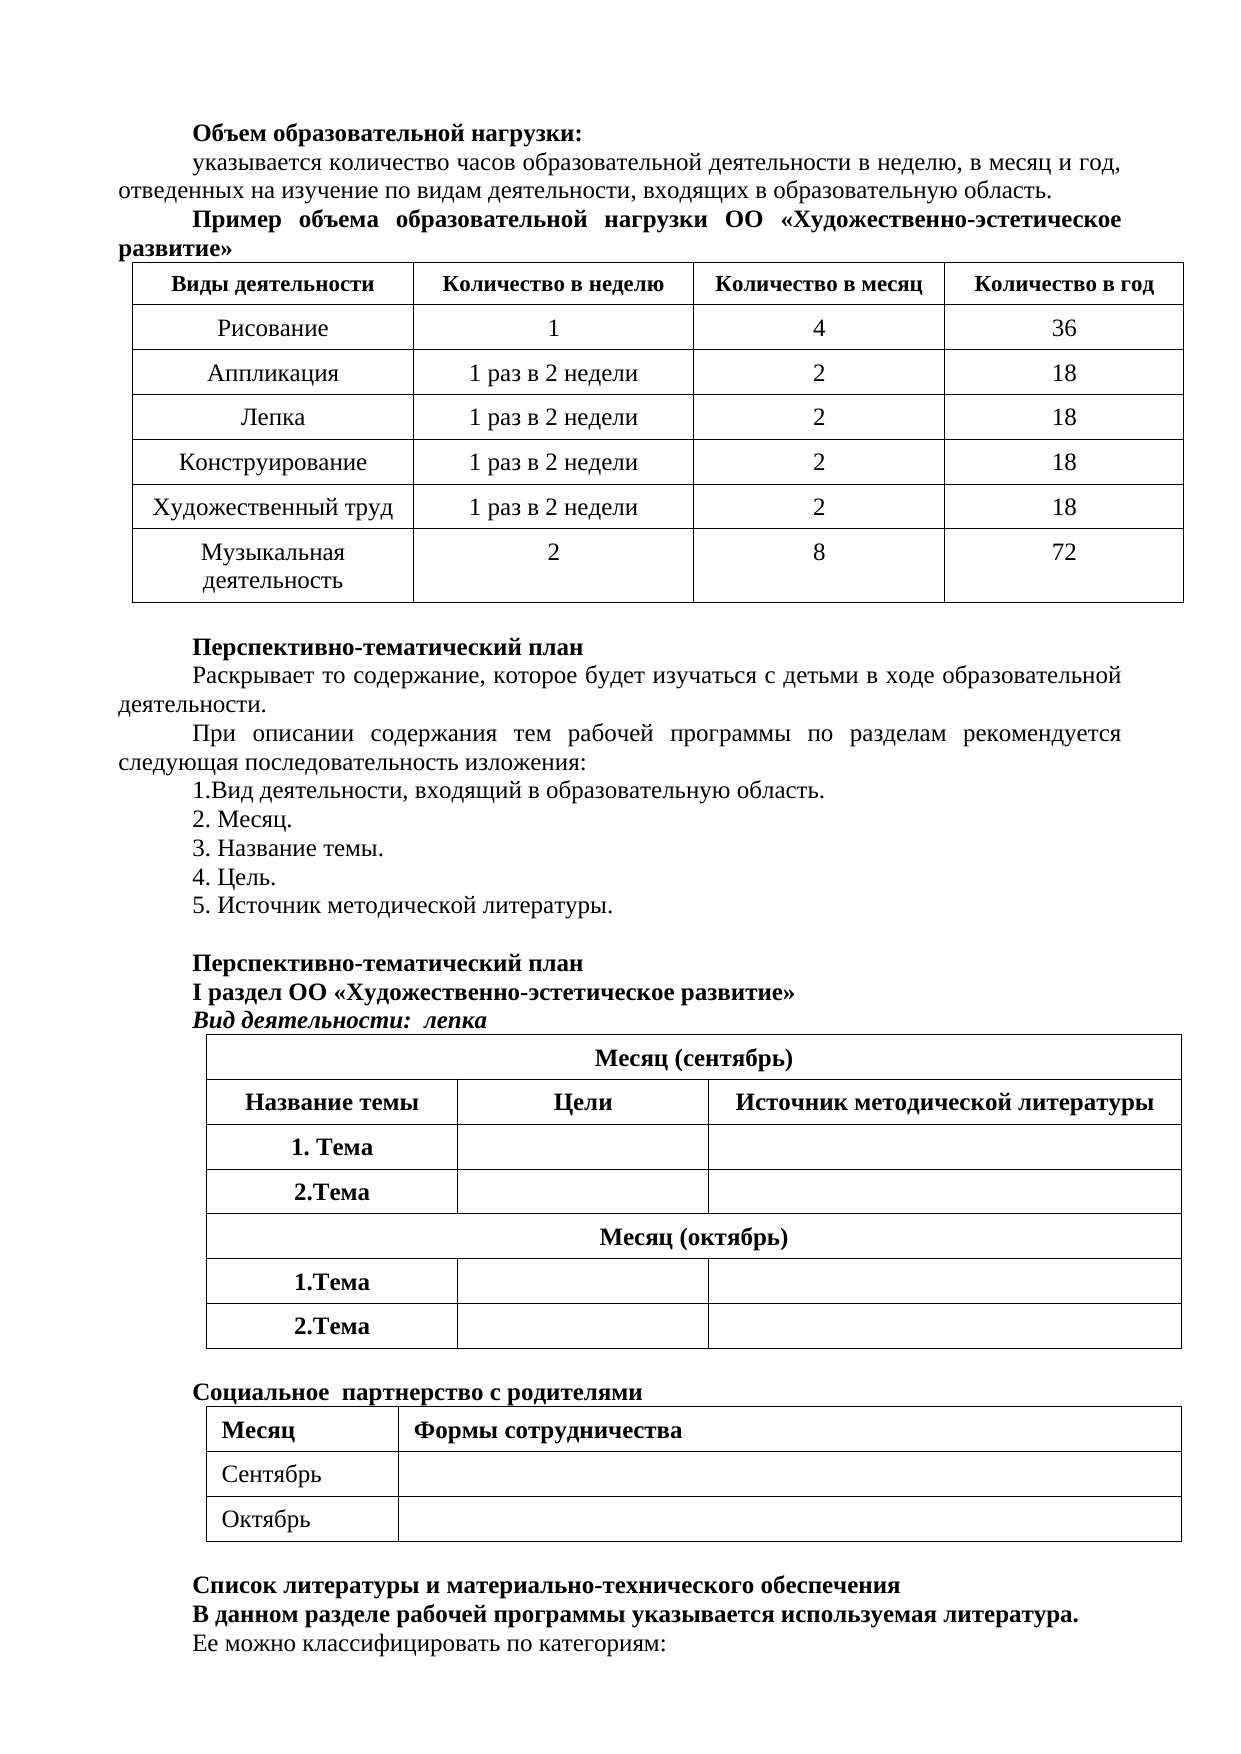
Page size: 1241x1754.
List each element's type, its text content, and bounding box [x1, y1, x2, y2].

table_header Количество в месяц [694, 263, 944, 304]
table_cell [709, 1170, 1181, 1213]
table_header Количество в неделю [414, 263, 693, 304]
table_cell [709, 1125, 1181, 1168]
text 2. Месяц. [118, 804, 1122, 833]
table_cell 1 раз в 2 недели [414, 485, 693, 528]
table_cell 18 [945, 350, 1183, 394]
table_cell 18 [945, 485, 1183, 528]
text Перспективно-тематический план [118, 948, 1122, 977]
table_cell Лепка [133, 395, 413, 439]
table_cell 4 [694, 305, 944, 349]
text В данном разделе рабочей программы указывается используемая литература. [118, 1599, 1122, 1628]
text I раздел ОО «Художественно-эстетическое развитие» [118, 977, 1122, 1005]
table_cell 18 [945, 395, 1183, 439]
text 3. Название темы. [118, 833, 1122, 862]
table_header Месяц (сентябрь) [207, 1035, 1181, 1079]
table_cell 2 [694, 485, 944, 528]
table_cell 2.Тема [207, 1170, 457, 1213]
table_cell 2 [694, 350, 944, 394]
table_header Виды деятельности [133, 263, 413, 304]
table_cell Музыкальная деятельность [133, 529, 413, 602]
text Перспективно-тематический план [118, 632, 1122, 660]
table_cell 2.Тема [207, 1304, 457, 1348]
text Вид деятельности: лепка [118, 1005, 1122, 1034]
table_cell [709, 1304, 1181, 1348]
table_cell 36 [945, 305, 1183, 349]
table_cell [458, 1304, 708, 1348]
text Пример объема образовательной нагрузки ОО «Художественно-эстетическое развитие» [118, 204, 1122, 262]
table_cell Рисование [133, 305, 413, 349]
table_cell 18 [945, 440, 1183, 483]
table_cell [399, 1497, 1181, 1541]
text 5. Источник методической литературы. [118, 890, 1122, 919]
table_cell Цели [458, 1080, 708, 1124]
text Список литературы и материально-технического обеспечения [118, 1570, 1122, 1599]
text При описании содержания тем рабочей программы по разделам рекомендуется следующая последовательность изложения: [118, 718, 1122, 775]
table_cell 2 [694, 440, 944, 483]
table_cell Октябрь [207, 1497, 398, 1541]
table_cell Конструирование [133, 440, 413, 483]
table_cell 2 [414, 529, 693, 602]
table_cell 2 [694, 395, 944, 439]
table_cell 1. Тема [207, 1125, 457, 1168]
table_cell [458, 1125, 708, 1168]
table_cell [458, 1170, 708, 1213]
table_cell 1.Тема [207, 1259, 457, 1303]
table_cell [399, 1452, 1181, 1496]
table_cell Художественный труд [133, 485, 413, 528]
table_cell 1 раз в 2 недели [414, 395, 693, 439]
table_cell [458, 1259, 708, 1303]
table_cell Название темы [207, 1080, 457, 1124]
text Объем образовательной нагрузки: [118, 118, 1122, 147]
table_cell 1 раз в 2 недели [414, 350, 693, 394]
text Социальное партнерство с родителями [118, 1377, 1122, 1406]
table_header Месяц [207, 1407, 398, 1451]
table_cell 1 раз в 2 недели [414, 440, 693, 483]
text Ее можно классифицировать по категориям: [118, 1628, 1122, 1657]
table_cell Сентябрь [207, 1452, 398, 1496]
text 4. Цель. [118, 862, 1122, 890]
table_cell Месяц (октябрь) [207, 1214, 1181, 1258]
text 1.Вид деятельности, входящий в образовательную область. [118, 775, 1122, 804]
table_cell Аппликация [133, 350, 413, 394]
text Раскрывает то содержание, которое будет изучаться с детьми в ходе образовательной деятельности. [118, 660, 1122, 718]
table_cell Источник методической литературы [709, 1080, 1181, 1124]
table_header Формы сотрудничества [399, 1407, 1181, 1451]
table_cell 72 [945, 529, 1183, 602]
table_header Количество в год [945, 263, 1183, 304]
table_cell 8 [694, 529, 944, 602]
table_cell [709, 1259, 1181, 1303]
text указывается количество часов образовательной деятельности в неделю, в месяц и год, отведенных на изучение по видам деятельности, входящих в образовательную область. [118, 147, 1122, 204]
table_cell 1 [414, 305, 693, 349]
